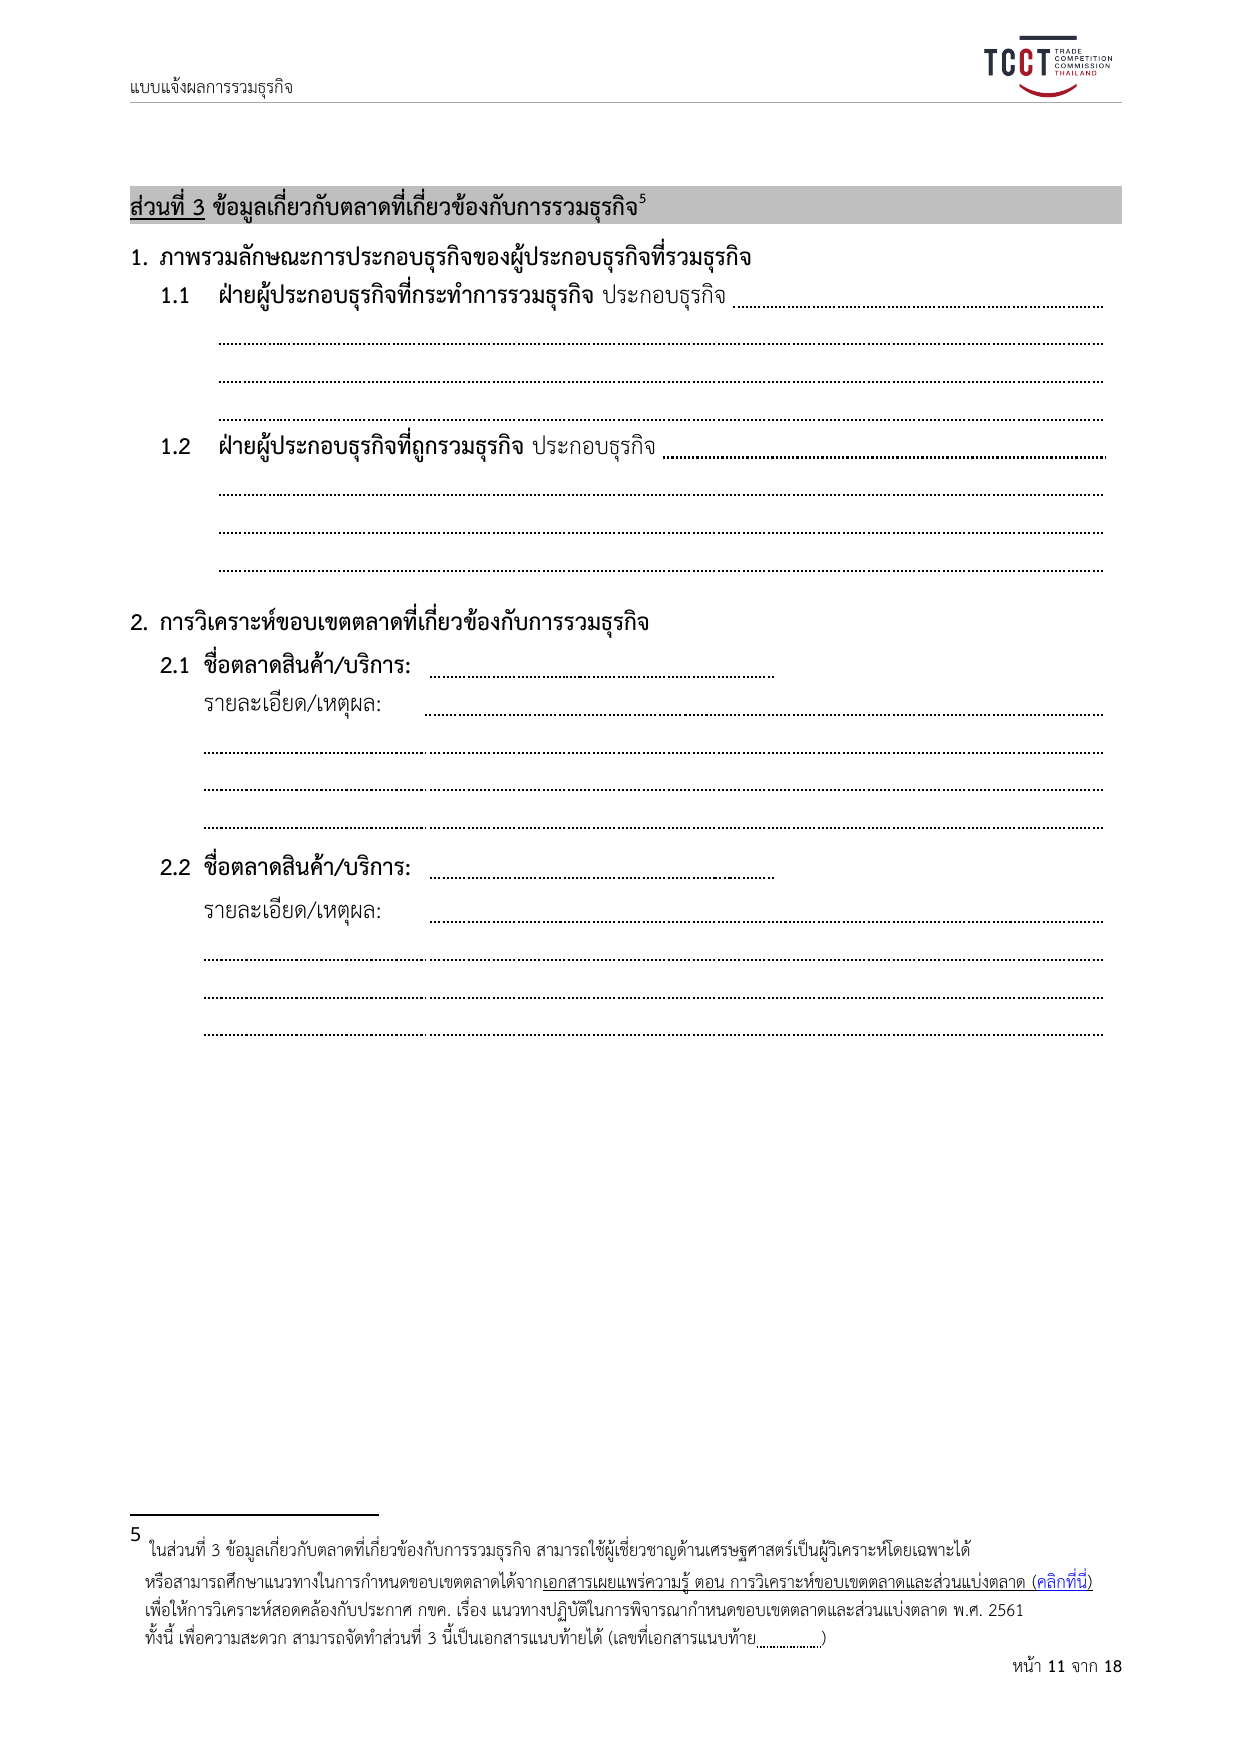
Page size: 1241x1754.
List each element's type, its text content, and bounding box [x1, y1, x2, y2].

list ฝ่ายผู้ประกอบธุรกิจที่ถูกรวมธุรกิจ ประกอบธุรกิจ [159, 425, 1122, 576]
list ชื่อตลาดสินค้า/บริการ: [159, 644, 1122, 682]
text ส่วนที่ 3 ข้อมูลเกี่ยวกับตลาดที่เกี่ยวข้องกับการรวมธุรกิจ [130, 186, 1122, 224]
list ชื่อตลาดสินค้า/บริการ: [159, 846, 1122, 883]
list การวิเคราะห์ขอบเขตตลาดที่เกี่ยวข้องกับการรวมธุรกิจ [130, 601, 1122, 638]
list ภาพรวมลักษณะการประกอบธุรกิจของผู้ประกอบธุรกิจที่รวมธุรกิจ [130, 236, 1122, 274]
list รายละเอียด/เหตุผล: [204, 682, 1122, 833]
picture [971, 22, 1125, 111]
list รายละเอียด/เหตุผล: [204, 889, 1122, 1040]
list ฝ่ายผู้ประกอบธุรกิจที่กระทำการรวมธุรกิจ ประกอบธุรกิจ [159, 274, 1122, 425]
